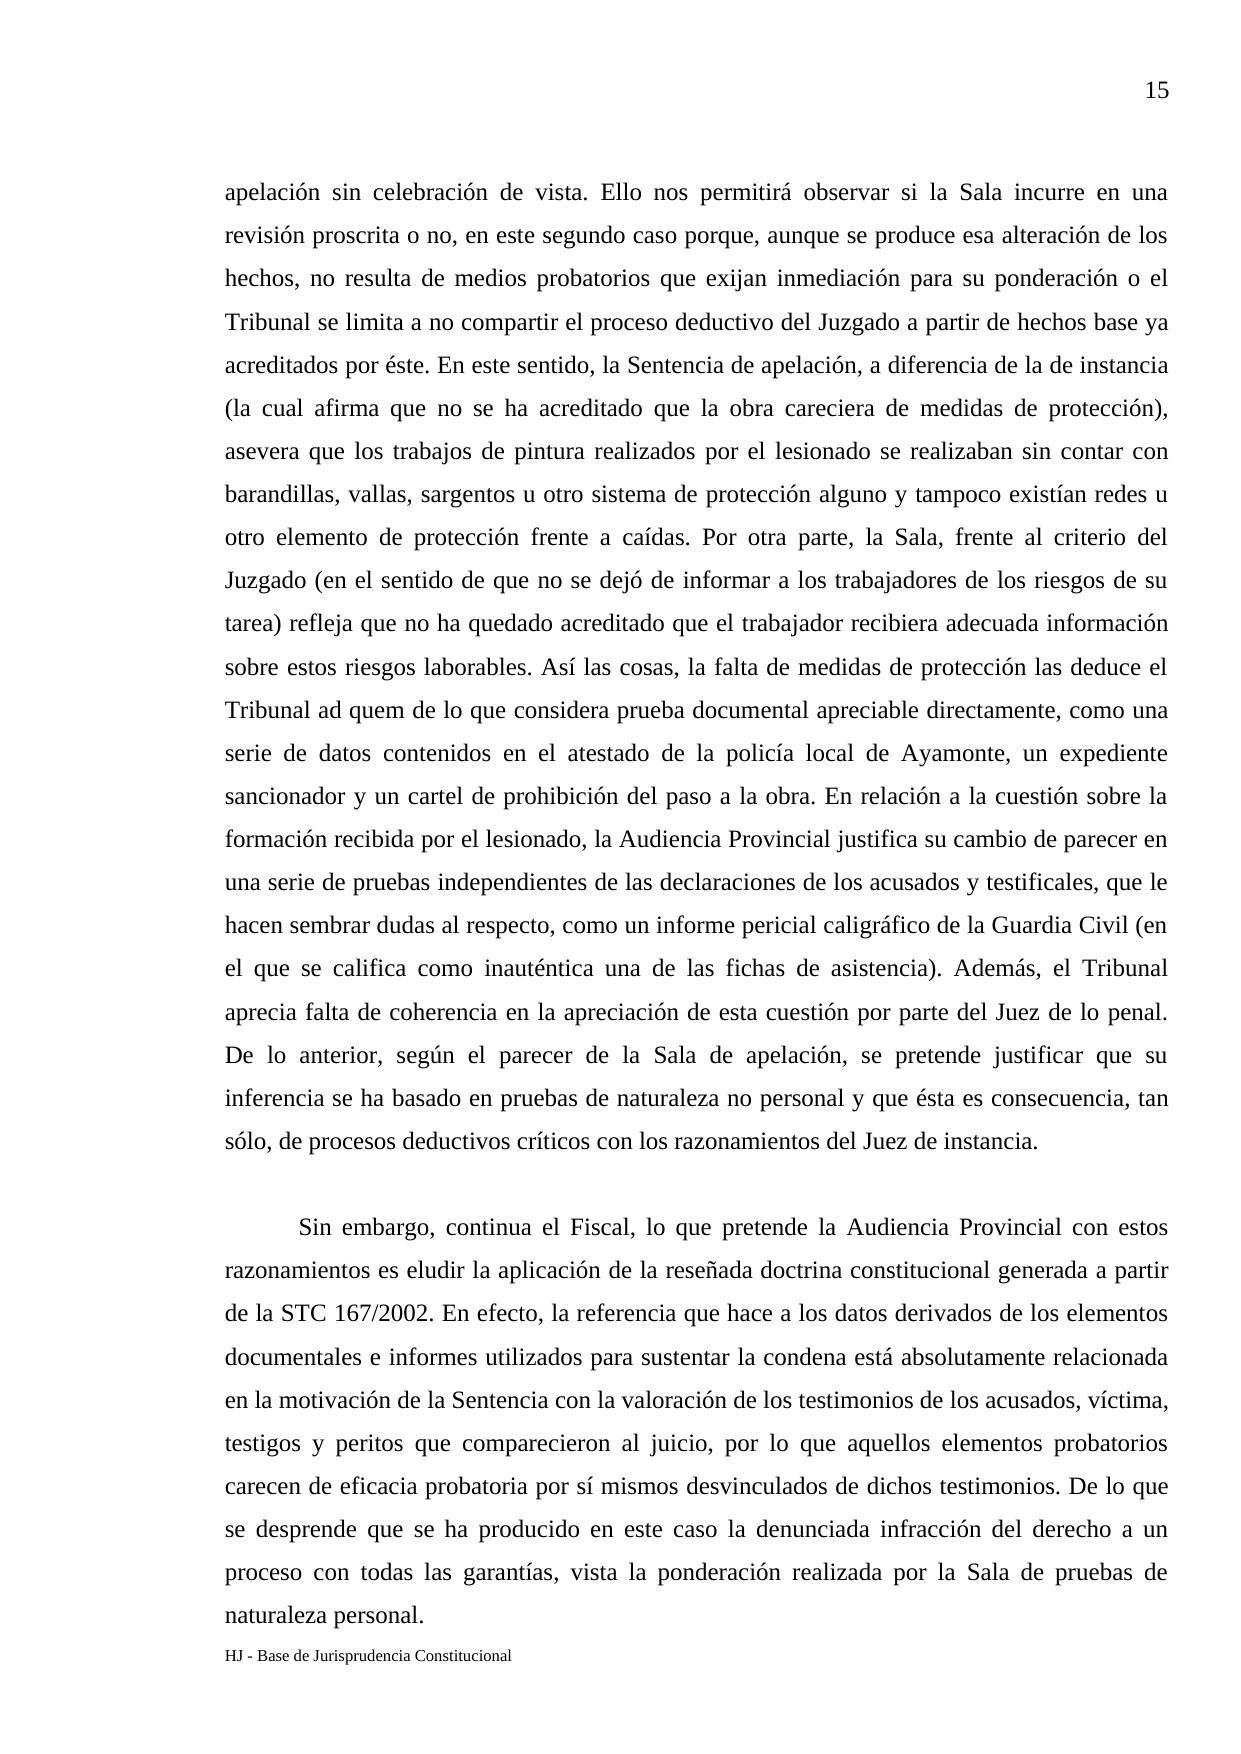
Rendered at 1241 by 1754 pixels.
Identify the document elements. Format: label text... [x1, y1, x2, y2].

text Sin embargo, continua el Fiscal, lo que pretende la Audiencia Provincial con estos razonamientos es eludir la aplicación de la reseñada doctrina constitucional generada a partir de la STC 167/2002. En efecto, la referencia que hace a los datos derivados de los elementos documentales e informes utilizados para sustentar la condena está absolutamente relacionada en la motivación de la Sentencia con la valoración de los testimonios de los acusados, víctima, testigos y peritos que comparecieron al juicio, por lo que aquellos elementos probatorios carecen de eficacia probatoria por sí mismos desvinculados de dichos testimonios. De lo que se desprende que se ha producido en este caso la denunciada infracción del derecho a un proceso con todas las garantías, vista la ponderación realizada por la Sala de pruebas de naturaleza personal. [224, 1212, 1169, 1629]
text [224, 177, 1169, 1155]
